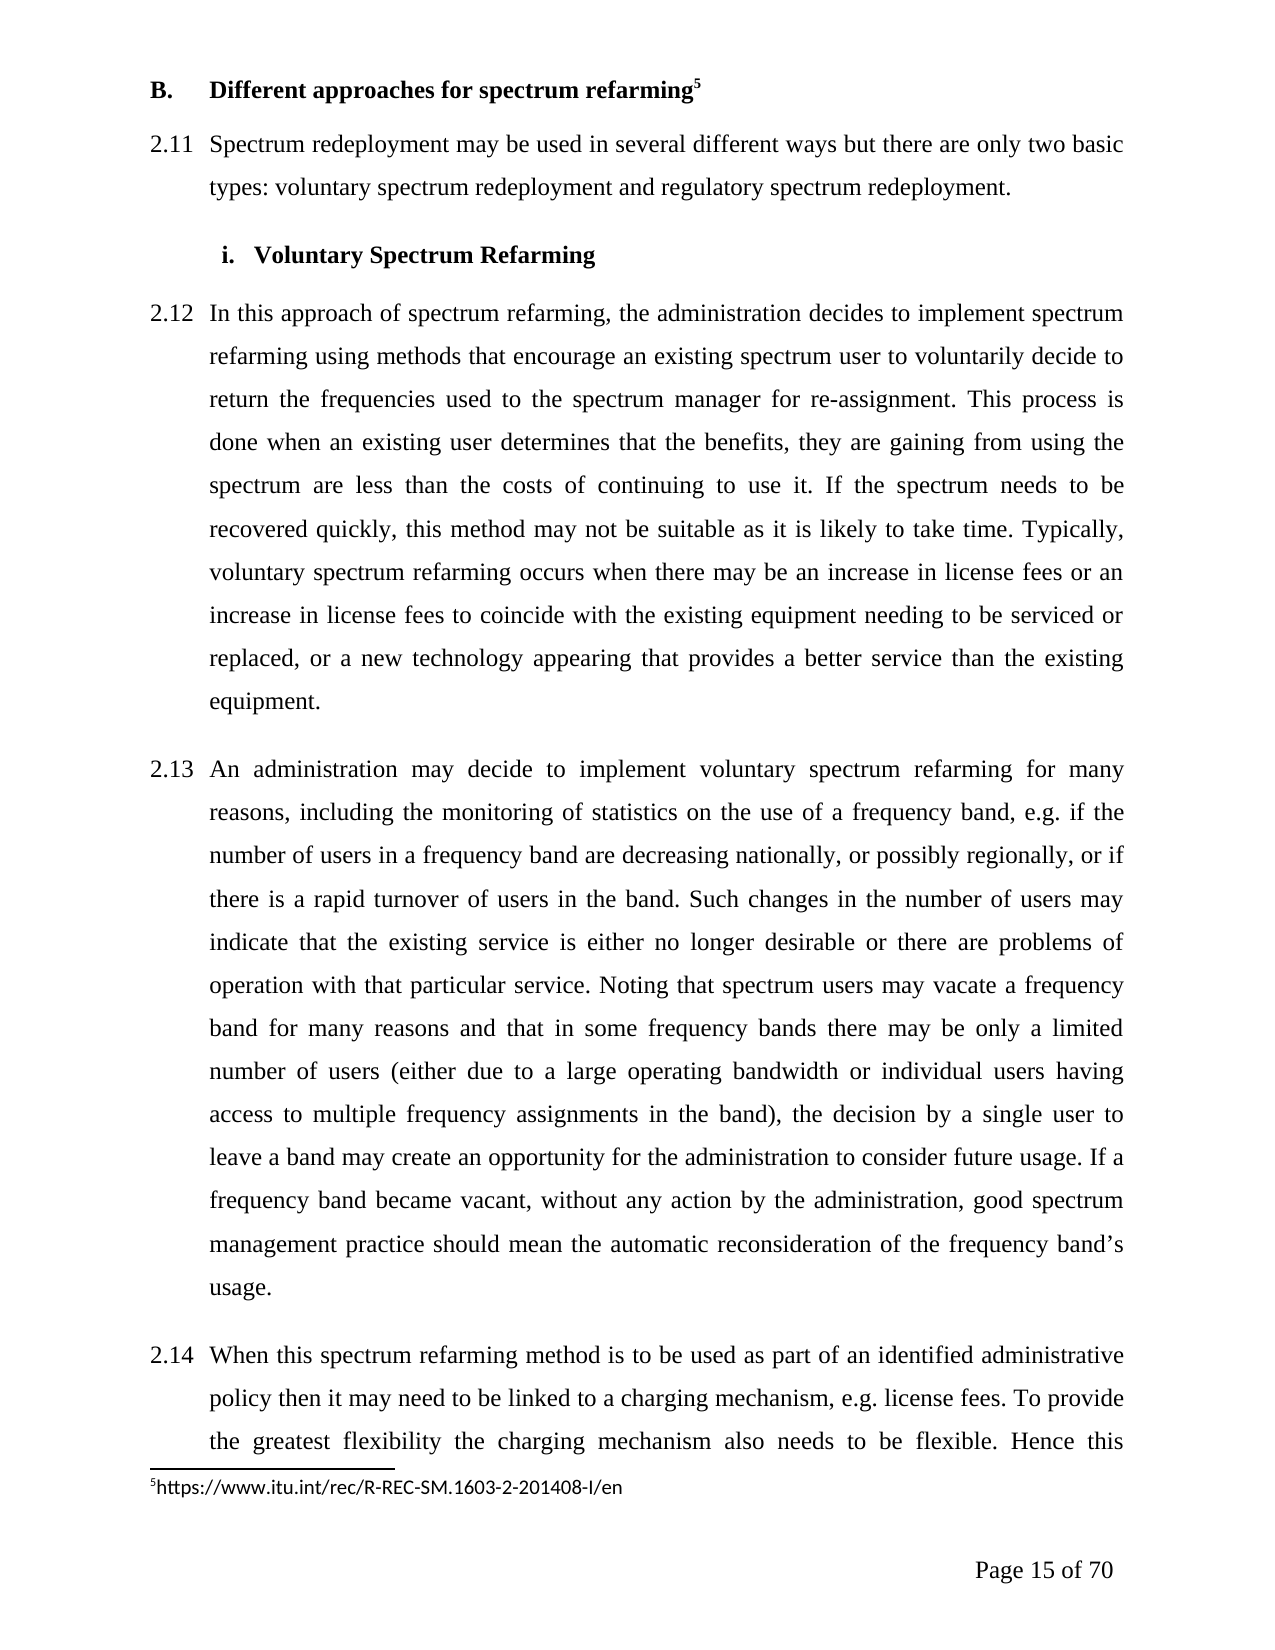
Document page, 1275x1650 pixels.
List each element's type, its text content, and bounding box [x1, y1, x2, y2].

subtitle Different approaches for spectrum refarming [150, 75, 1125, 104]
list Spectrum redeployment may be used in several different ways but there are only two basic types: voluntary spectrum redeployment and regulatory spectrum redeployment. [150, 129, 1125, 201]
list In this approach of spectrum refarming, the administration decides to implement spectrum refarming using methods that encourage an existing spectrum user to voluntarily decide to return the frequencies used to the spectrum manager for re-assignment. This process is done when an existing user determines that the benefits, they are gaining from using the spectrum are less than the costs of continuing to use it. If the spectrum needs to be recovered quickly, this method may not be suitable as it is likely to take time. Typically, voluntary spectrum refarming occurs when there may be an increase in license fees or an increase in license fees to coincide with the existing equipment needing to be serviced or replaced, or a new technology appearing that provides a better service than the existing equipment. [150, 298, 1125, 715]
list An administration may decide to implement voluntary spectrum refarming for many reasons, including the monitoring of statistics on the use of a frequency band, e.g. if the number of users in a frequency band are decreasing nationally, or possibly regionally, or if there is a rapid turnover of users in the band. Such changes in the number of users may indicate that the existing service is either no longer desirable or there are problems of operation with that particular service. Noting that spectrum users may vacate a frequency band for many reasons and that in some frequency bands there may be only a limited number of users (either due to a large operating bandwidth or individual users having access to multiple frequency assignments in the band), the decision by a single user to leave a band may create an opportunity for the administration to consider future usage. If a frequency band became vacant, without any action by the administration, good spectrum management practice should mean the automatic reconsideration of the frequency band’s usage. [150, 754, 1125, 1301]
list Voluntary Spectrum Refarming [235, 240, 1125, 269]
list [150, 1340, 1125, 1455]
